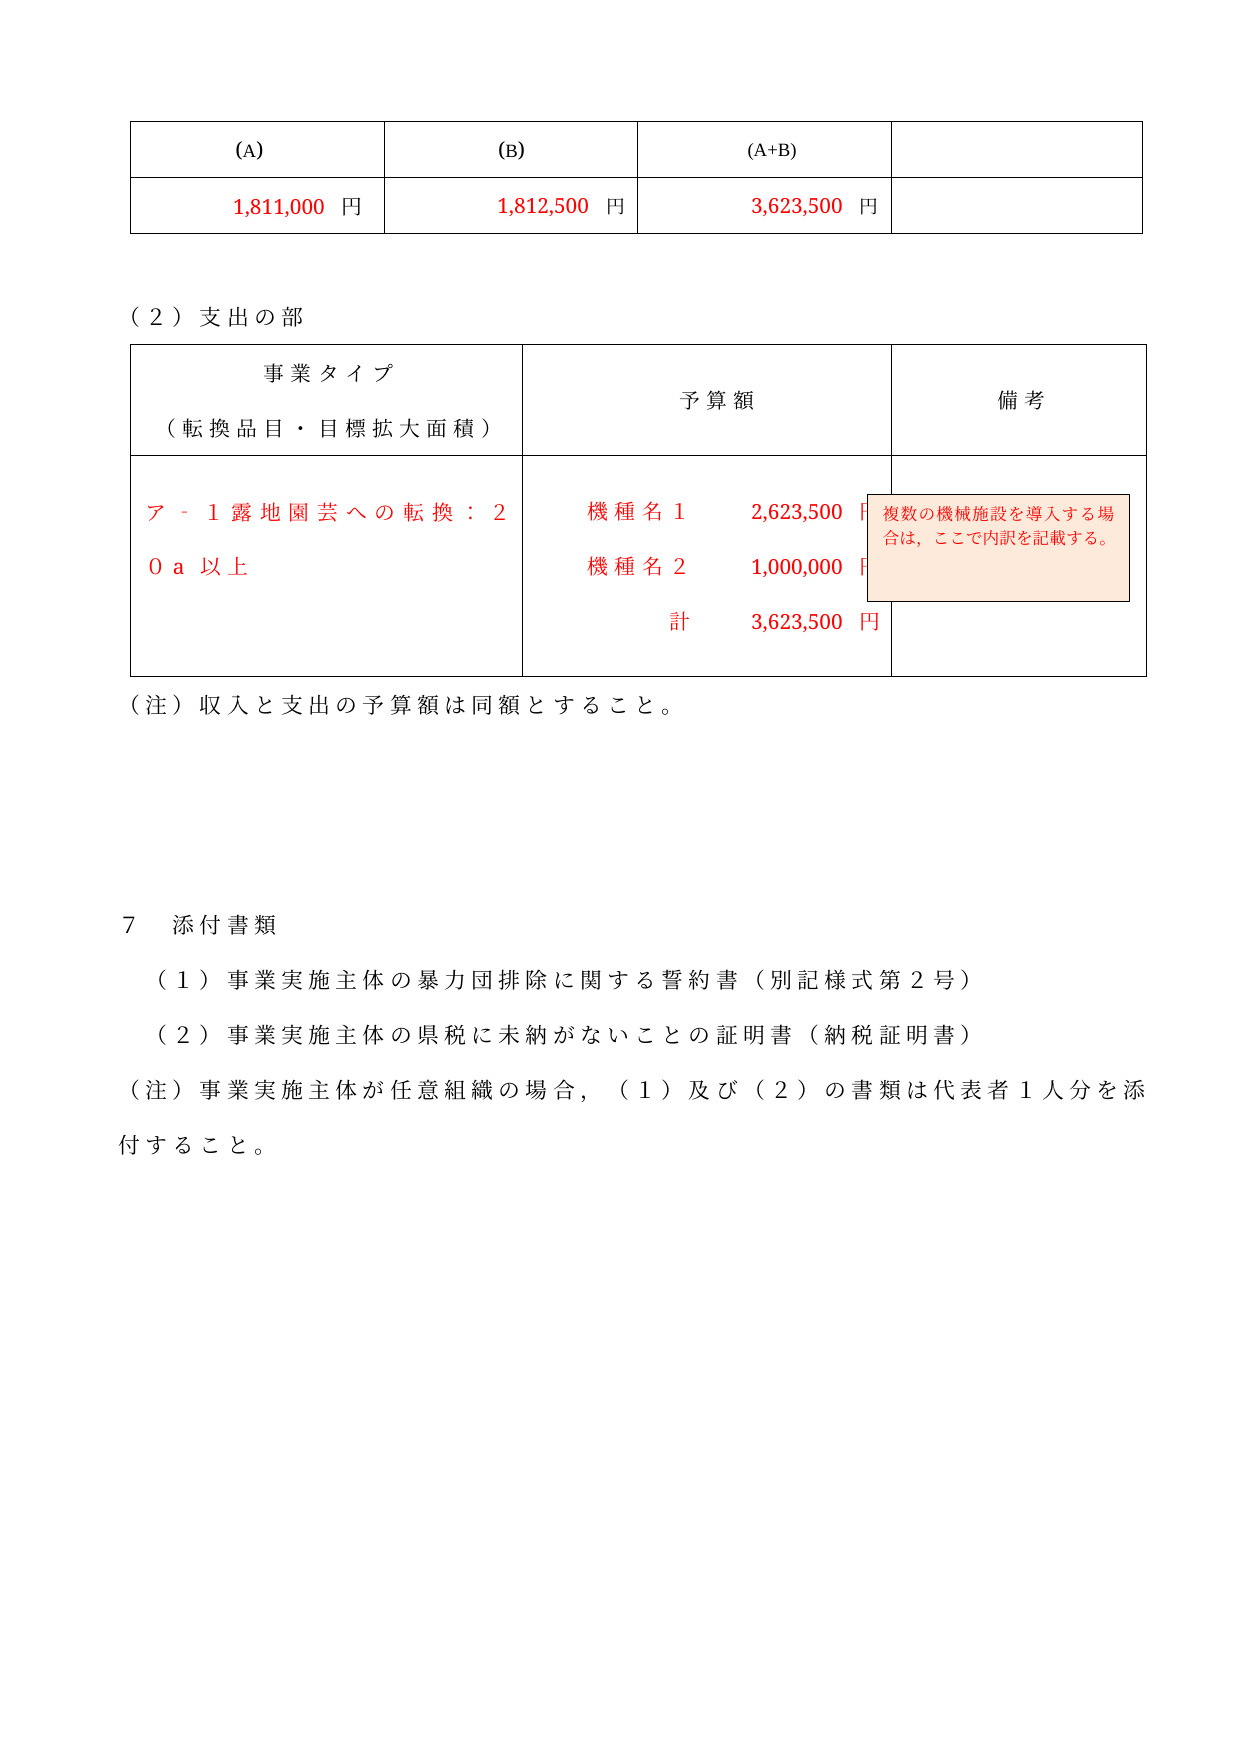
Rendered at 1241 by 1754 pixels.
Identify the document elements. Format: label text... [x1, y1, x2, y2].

text （２）事業実施主体の県税に未納がないことの証明書（納税証明書） [118, 1007, 1151, 1062]
table_cell 1,811,000円 [131, 178, 384, 233]
table_cell 機種２は中古農機 [892, 456, 1146, 676]
table_header 事業タイプ （転換品目・目標拡大面積） [131, 345, 522, 455]
table_header 備考 [892, 122, 1142, 177]
table_cell ア‐１露地園芸への転換：２０a以上 [131, 456, 522, 676]
table_cell 3,623,500円 [638, 178, 891, 233]
table_header 収入額合計 (A+B) [638, 122, 891, 177]
table_header その他 (B) [385, 122, 637, 177]
text （注）事業実施主体が任意組織の場合，（１）及び（２）の書類は代表者１人分を添付すること。 [118, 1062, 1151, 1172]
table_cell 1,812,500円 [385, 178, 637, 233]
text （注）収入と支出の予算額は同額とすること。 [118, 677, 1151, 732]
table_cell 機種名１ 2,623,500円 機種名２ 1,000,000円 計 3,623,500円 [523, 456, 891, 676]
table_header 県補助金 (A) [131, 122, 384, 177]
table_header 備考 [892, 345, 1146, 455]
table_header 予算額 [523, 345, 891, 455]
text （２）支出の部 [118, 289, 1151, 344]
text （１）事業実施主体の暴力団排除に関する誓約書（別記様式第２号） [118, 952, 1151, 1007]
table_cell [892, 178, 1142, 233]
text ７ 添付書類 [118, 897, 1151, 952]
